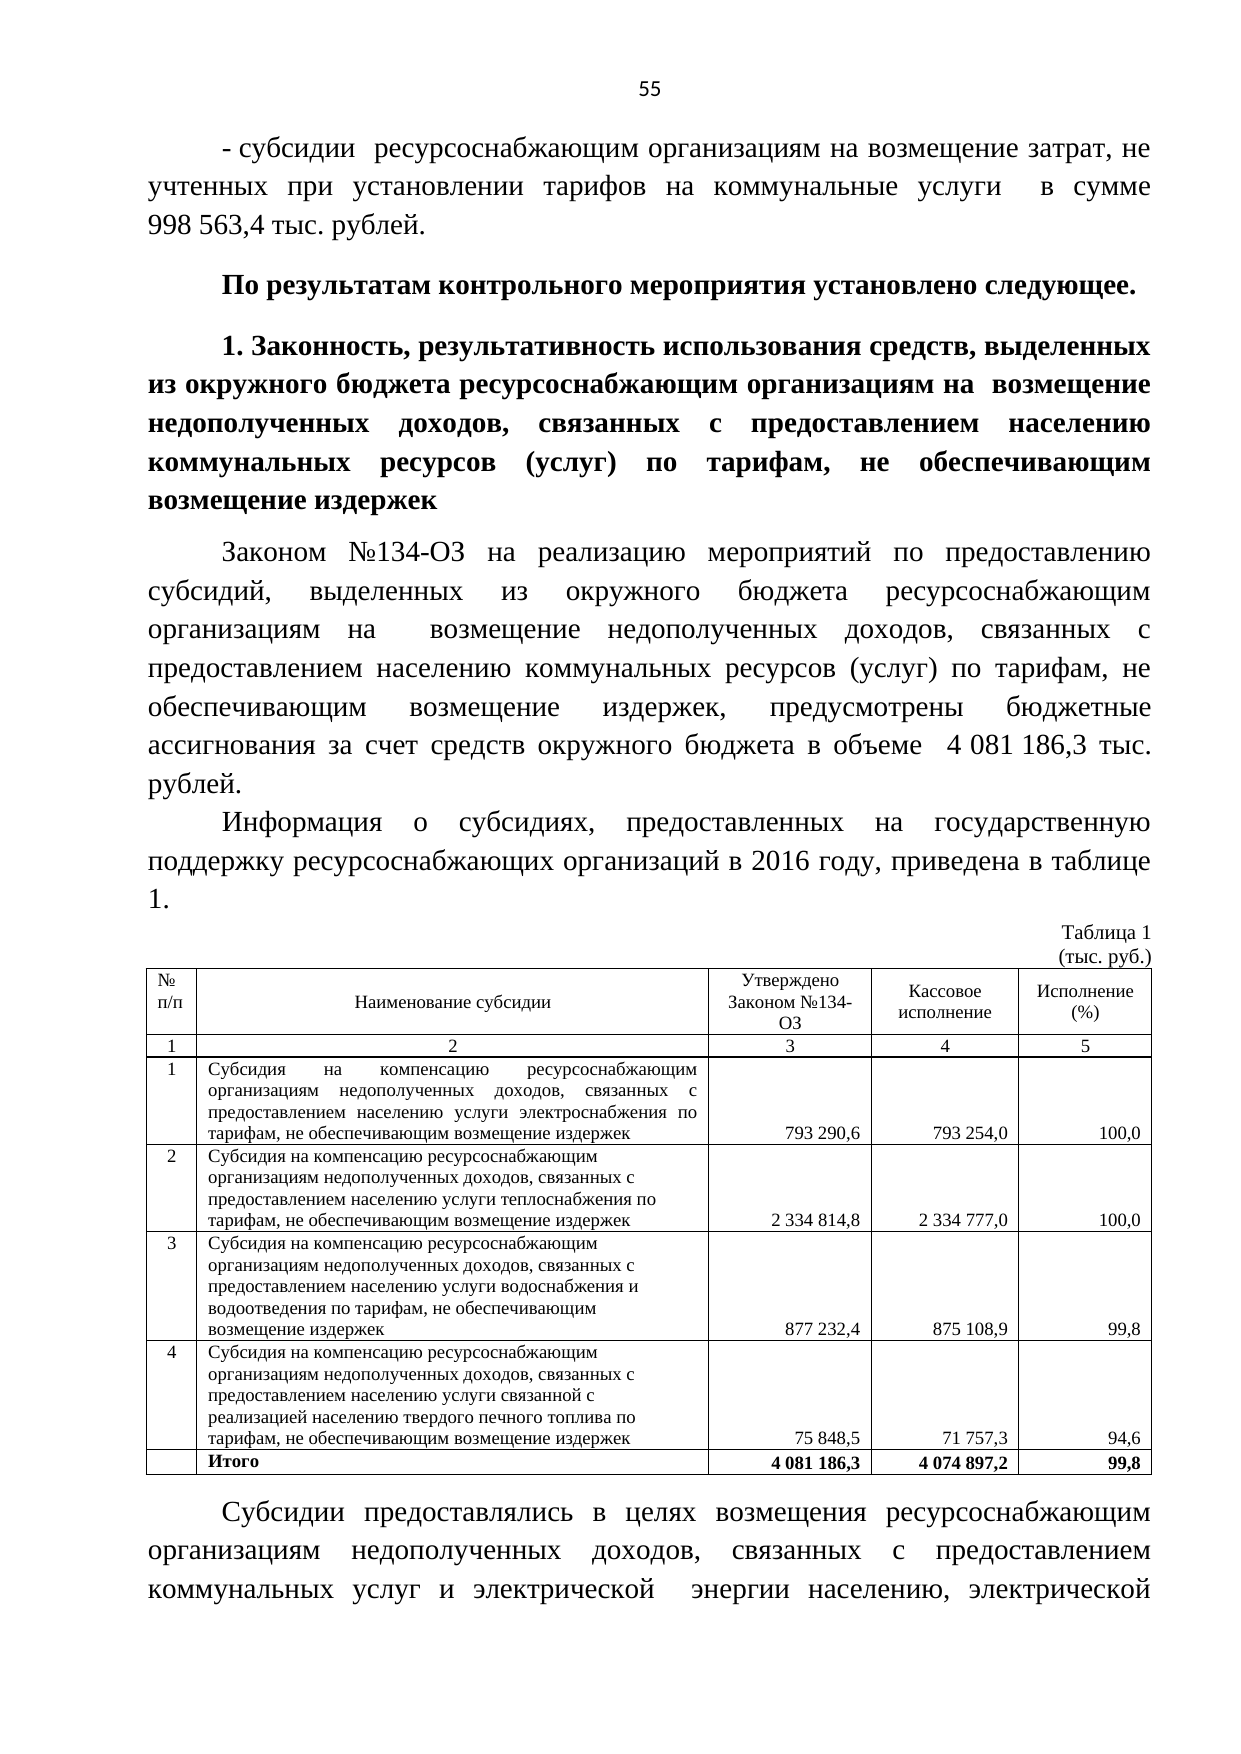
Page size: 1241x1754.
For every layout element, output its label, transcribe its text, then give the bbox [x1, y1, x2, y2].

table_cell Субсидия на компенсацию ресурсоснабжающим организациям недополученных доходов, связанных с предоставлением населению услуги связанной с реализацией населению твердого печного топлива по тарифам, не обеспечивающим возмещение издержек [197, 1341, 708, 1449]
table_header Кассовое исполнение [872, 969, 1018, 1034]
table_cell Субсидия на компенсацию ресурсоснабжающим организациям недополученных доходов, связанных с предоставлением населению услуги электроснабжения по тарифам, не обеспечивающим возмещение издержек [197, 1058, 708, 1144]
table_cell 4 081 186,3 [709, 1450, 871, 1474]
table_cell 3 [709, 1035, 871, 1056]
table_cell 75 848,5 [709, 1341, 871, 1449]
table_cell 2 334 814,8 [709, 1145, 871, 1231]
text По результатам контрольного мероприятия установлено следующее. [148, 267, 1152, 301]
table_header Исполнение (%) [1019, 969, 1151, 1034]
table_cell Итого [197, 1450, 708, 1474]
table_header № п/п [147, 969, 196, 1034]
table_cell 877 232,4 [709, 1232, 871, 1340]
table_cell 1 [147, 1058, 196, 1144]
table_cell 99,8 [1019, 1232, 1151, 1340]
table_cell 2 [197, 1035, 708, 1056]
table_cell 99,8 [1019, 1450, 1151, 1474]
table_header Утверждено Законом №134-ОЗ [709, 969, 871, 1034]
table_cell 1 [147, 1035, 196, 1056]
table_cell Субсидия на компенсацию ресурсоснабжающим организациям недополученных доходов, связанных с предоставлением населению услуги теплоснабжения по тарифам, не обеспечивающим возмещение издержек [197, 1145, 708, 1231]
text 1. Законность, результативность использования средств, выделенных из окружного бюджета ресурсоснабжающим организациям на возмещение недополученных доходов, связанных с предоставлением населению коммунальных ресурсов (услуг) по тарифам, не обеспечивающим возмещение издержек [148, 328, 1152, 516]
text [148, 1494, 1152, 1604]
text (тыс. руб.) [148, 944, 1152, 968]
table_cell 2 334 777,0 [872, 1145, 1018, 1231]
table_cell 875 108,9 [872, 1232, 1018, 1340]
table_cell 3 [147, 1232, 196, 1340]
table_cell 2 [147, 1145, 196, 1231]
text Таблица 1 [148, 920, 1152, 944]
table_header Наименование субсидии [197, 969, 708, 1034]
table_cell 4 [872, 1035, 1018, 1056]
table_cell 4 [147, 1341, 196, 1449]
table_cell 5 [1019, 1035, 1151, 1056]
table_cell Субсидия на компенсацию ресурсоснабжающим организациям недополученных доходов, связанных с предоставлением населению услуги водоснабжения и водоотведения по тарифам, не обеспечивающим возмещение издержек [197, 1232, 708, 1340]
table_cell 100,0 [1019, 1058, 1151, 1144]
table_cell 4 074 897,2 [872, 1450, 1018, 1474]
text - субсидии ресурсоснабжающим организациям на возмещение затрат, не учтенных при установлении тарифов на коммунальные услуги в сумме 998 563,4 тыс. рублей. [148, 130, 1152, 241]
table_cell 71 757,3 [872, 1341, 1018, 1449]
text Информация о субсидиях, предоставленных на государственную поддержку ресурсоснабжающих организаций в 2016 году, приведена в таблице 1. [148, 804, 1152, 915]
table_cell 793 290,6 [709, 1058, 871, 1144]
table_cell 94,6 [1019, 1341, 1151, 1449]
table_cell 100,0 [1019, 1145, 1151, 1231]
table_cell [147, 1450, 196, 1474]
text Законом №134-ОЗ на реализацию мероприятий по предоставлению субсидий, выделенных из окружного бюджета ресурсоснабжающим организациям на возмещение недополученных доходов, связанных с предоставлением населению коммунальных ресурсов (услуг) по тарифам, не обеспечивающим возмещение издержек, предусмотрены бюджетные ассигнования за счет средств окружного бюджета в объеме 4 081 186,3 тыс. рублей. [148, 534, 1152, 799]
table_cell 793 254,0 [872, 1058, 1018, 1144]
